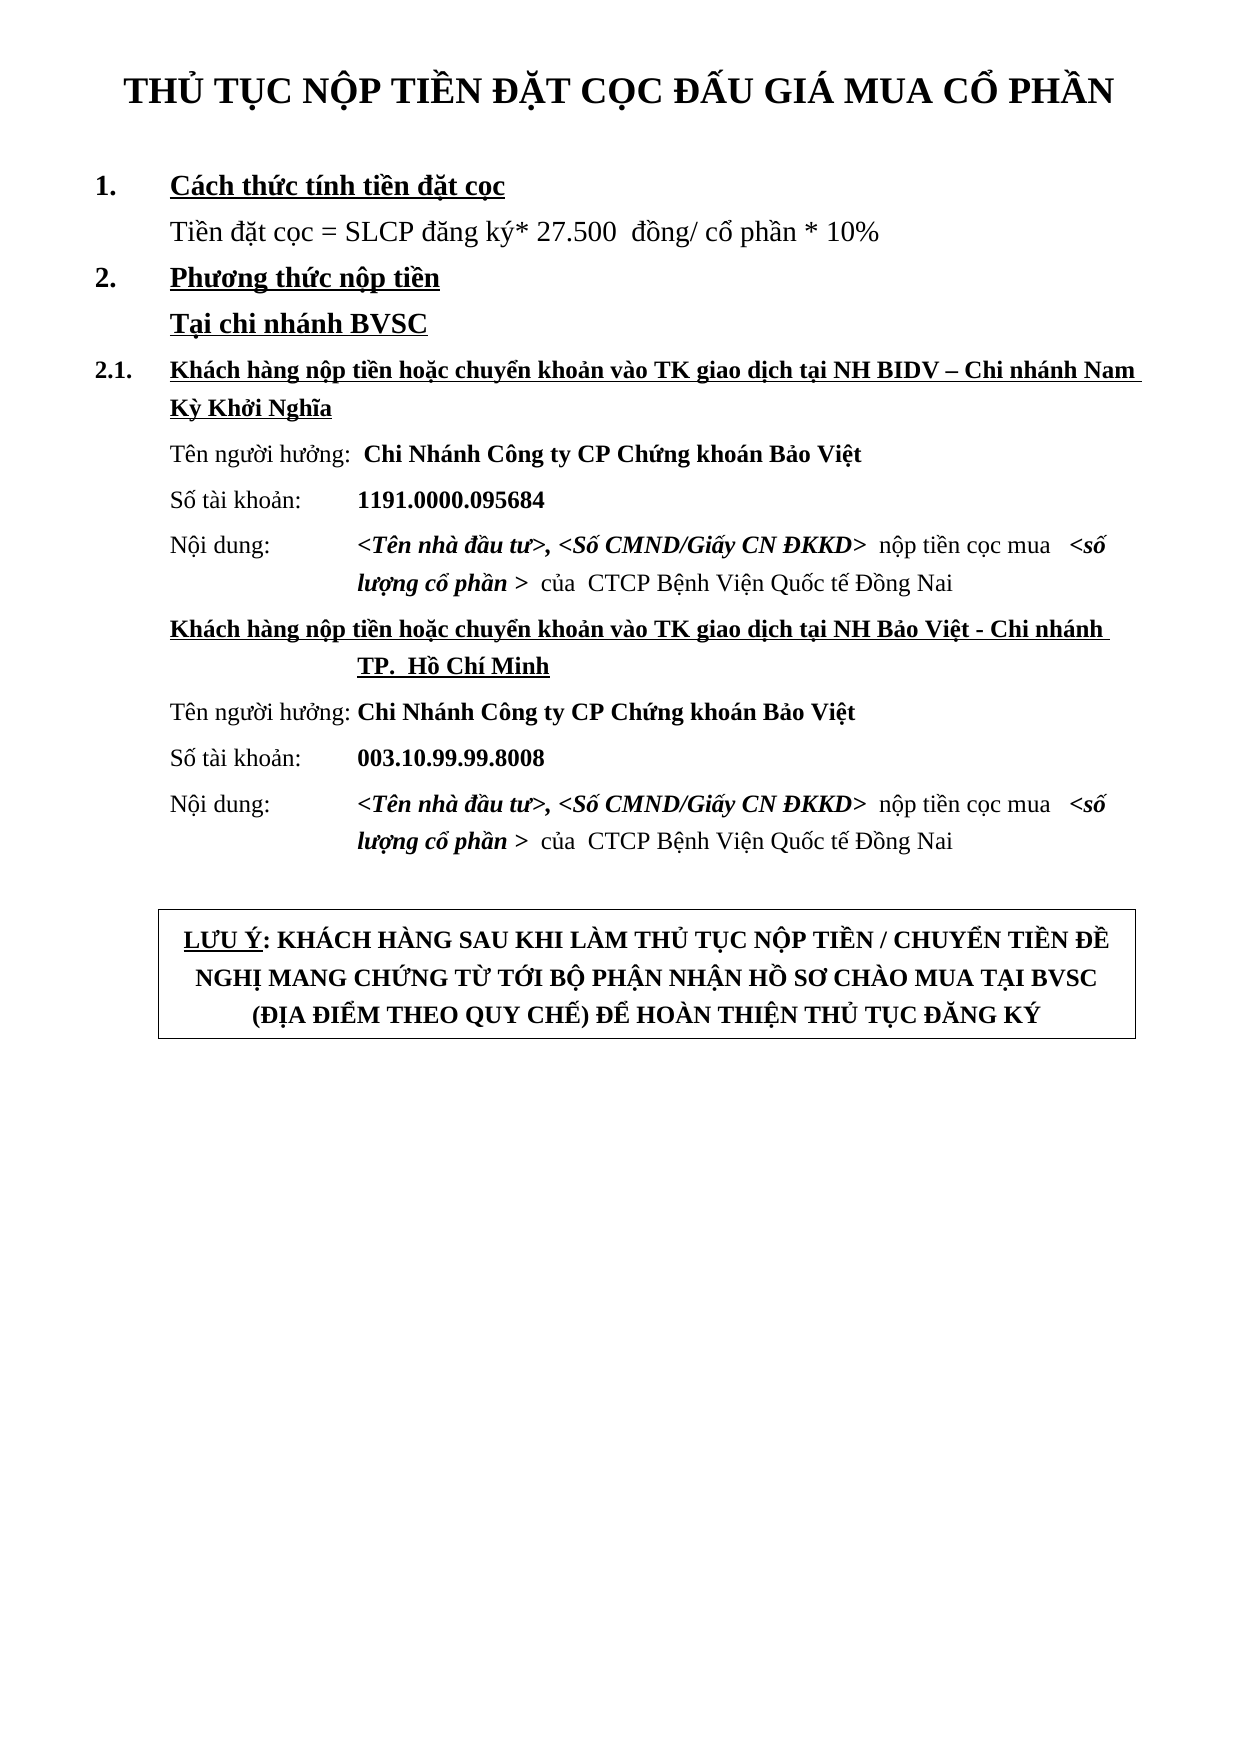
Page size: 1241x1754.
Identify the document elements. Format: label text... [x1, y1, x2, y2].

text Số tài khoản: 1191.0000.095684 [169, 478, 1143, 516]
text Số tài khoản: 003.10.99.99.8008 [169, 736, 1143, 774]
text Tên người hưởng: Chi Nhánh Công ty CP Chứng khoán Bảo Việt [169, 432, 1143, 470]
text THỦ TỤC NỘP TIỀN ĐẶT CỌC ĐẤU GIÁ MUA CỔ PHẦN [94, 74, 1143, 111]
list Cách thức tính tiền đặt cọc [94, 166, 1143, 203]
text Nội dung: <Tên nhà đầu tư>, <Số CMND/Giấy CN ĐKKD> nộp tiền cọc mua <số lượng cổ phần > của CTCP Bệnh Viện Quốc tế Đồng Nai [169, 524, 1143, 599]
list Phương thức nộp tiền [94, 257, 1143, 295]
text Tiền đặt cọc = SLCP đăng ký* 27.500 đồng/ cổ phần * 10% [94, 211, 1143, 249]
text Tại chi nhánh BVSC [94, 303, 1143, 341]
text Nội dung: <Tên nhà đầu tư>, <Số CMND/Giấy CN ĐKKD> nộp tiền cọc mua <số lượng cổ phần > của CTCP Bệnh Viện Quốc tế Đồng Nai [169, 782, 1143, 857]
list Khách hàng nộp tiền hoặc chuyển khoản vào TK giao dịch tại NH BIDV – Chi nhánh Nam Kỳ Khởi Nghĩa [94, 349, 1143, 424]
text Tên người hưởng: Chi Nhánh Công ty CP Chứng khoán Bảo Việt [169, 691, 1143, 728]
text Khách hàng nộp tiền hoặc chuyển khoản vào TK giao dịch tại NH Bảo Việt - Chi nhánh TP. Hồ Chí Minh [169, 607, 1143, 682]
table_header LƯU Ý: KHÁCH HÀNG SAU KHI LÀM THỦ TỤC NỘP TIỀN / CHUYỂN TIỀN ĐỀ NGHỊ MANG CHỨNG TỪ TỚI BỘ PHẬN NHẬN HỒ SƠ CHÀO MUA TẠI BVSC (ĐỊA ĐIỂM THEO QUY CHẾ) ĐỂ HOÀN THIỆN THỦ TỤC ĐĂNG KÝ [159, 910, 1135, 1037]
